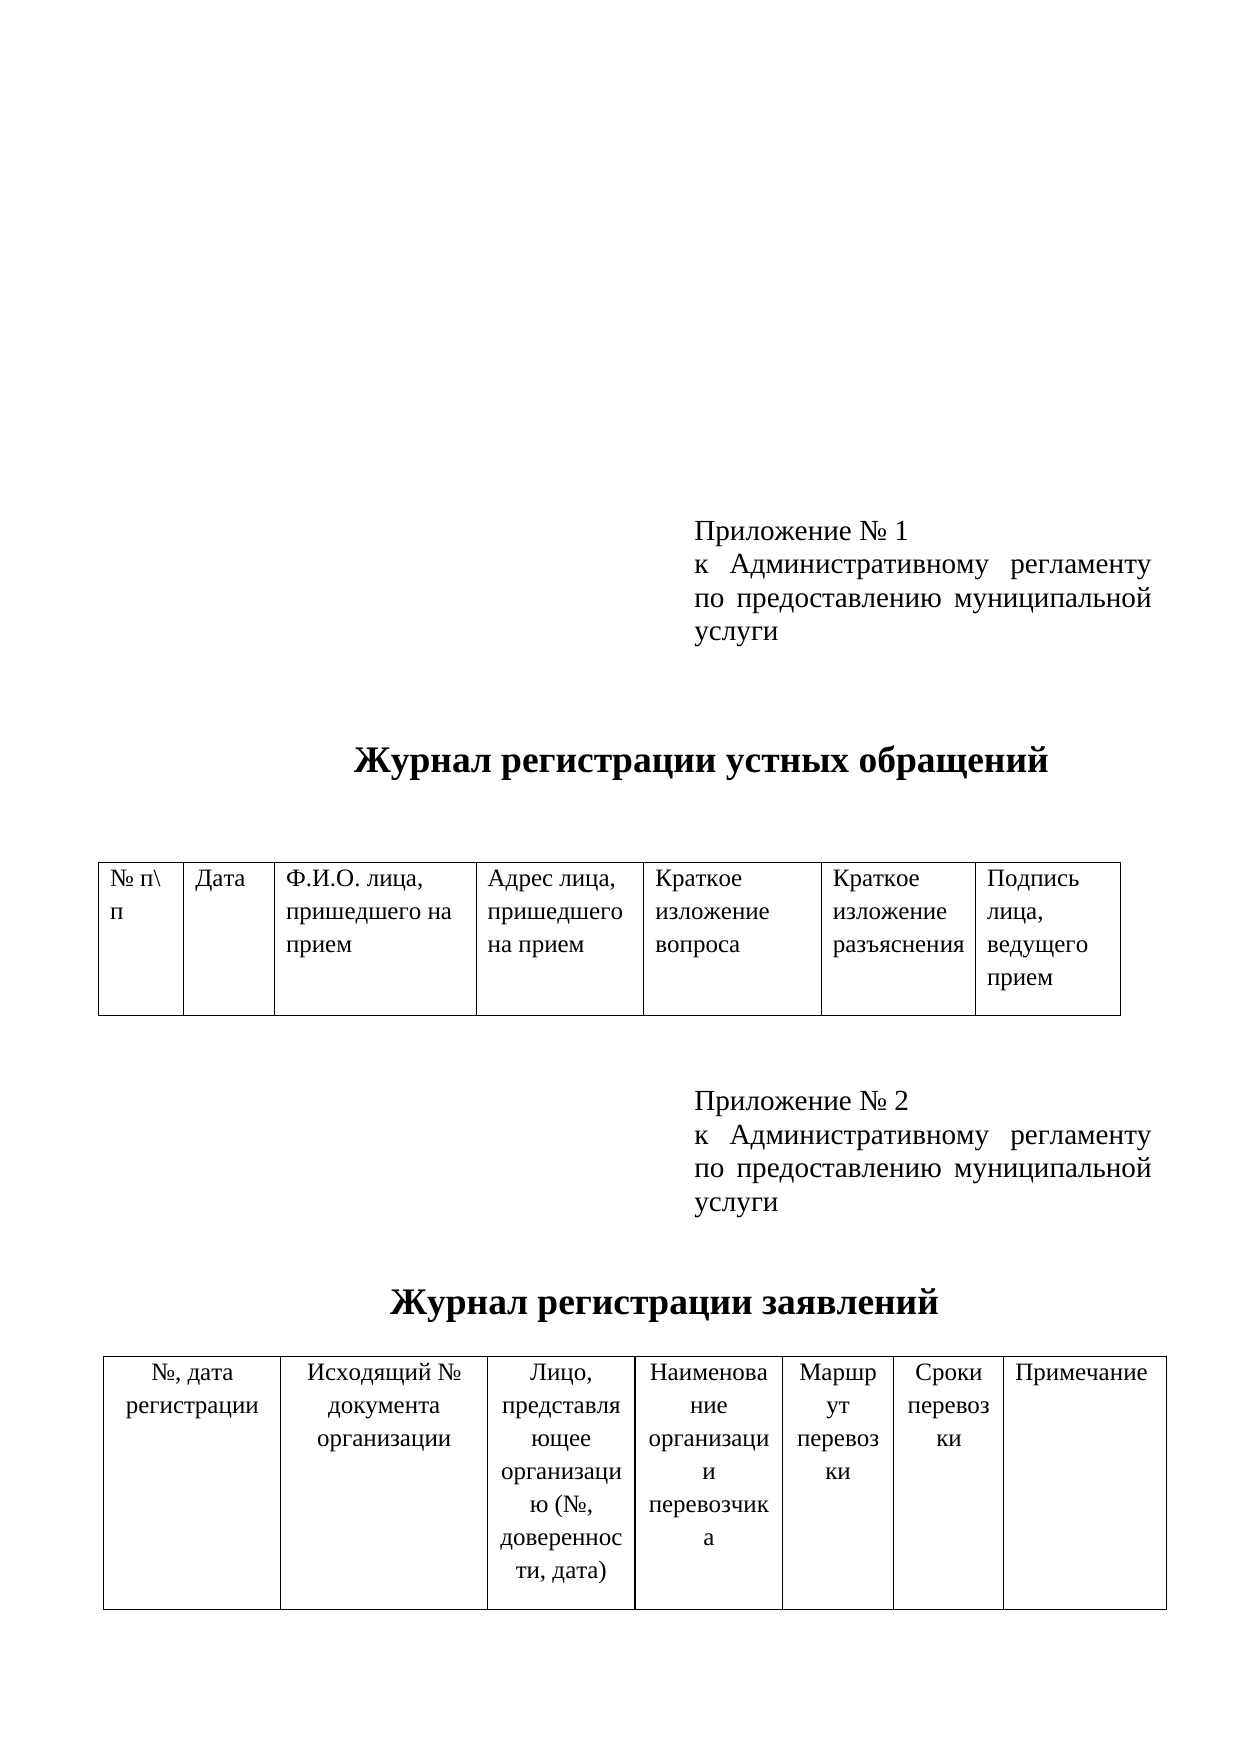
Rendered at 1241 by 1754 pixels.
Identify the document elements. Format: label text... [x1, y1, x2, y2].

table_header Наименование организации перевозчика [636, 1357, 782, 1609]
text Приложение № 1 [694, 513, 1152, 546]
table_header Исходящий № документа организации [281, 1357, 487, 1609]
table_header Краткое изложение вопроса [644, 863, 821, 1015]
table_header Адрес лица, пришедшего на прием [477, 863, 643, 1015]
text Приложение № 2 [694, 1083, 1152, 1117]
table_header Примечание [1004, 1357, 1166, 1609]
text Журнал регистрации устных обращений [177, 738, 1152, 781]
table_header Краткое изложение разъяснения [822, 863, 975, 1015]
table_header Подпись лица, ведущего прием [976, 863, 1120, 1015]
table_header № п\п [99, 863, 183, 1015]
title Журнал регистрации заявлений [177, 1279, 1152, 1323]
table_header Ф.И.О. лица, пришедшего на прием [275, 863, 476, 1015]
table_header Сроки перевозки [894, 1357, 1003, 1609]
table_header Дата [184, 863, 274, 1015]
table_header №, дата регистрации [104, 1357, 280, 1609]
table_header Маршрут перевозки [783, 1357, 893, 1609]
table_header Лицо, представляющее организацию (№, доверенности, дата) [488, 1357, 634, 1609]
text к Административному регламенту по предоставлению муниципальной услуги [694, 546, 1152, 647]
text к Административному регламенту по предоставлению муниципальной услуги [694, 1117, 1152, 1218]
